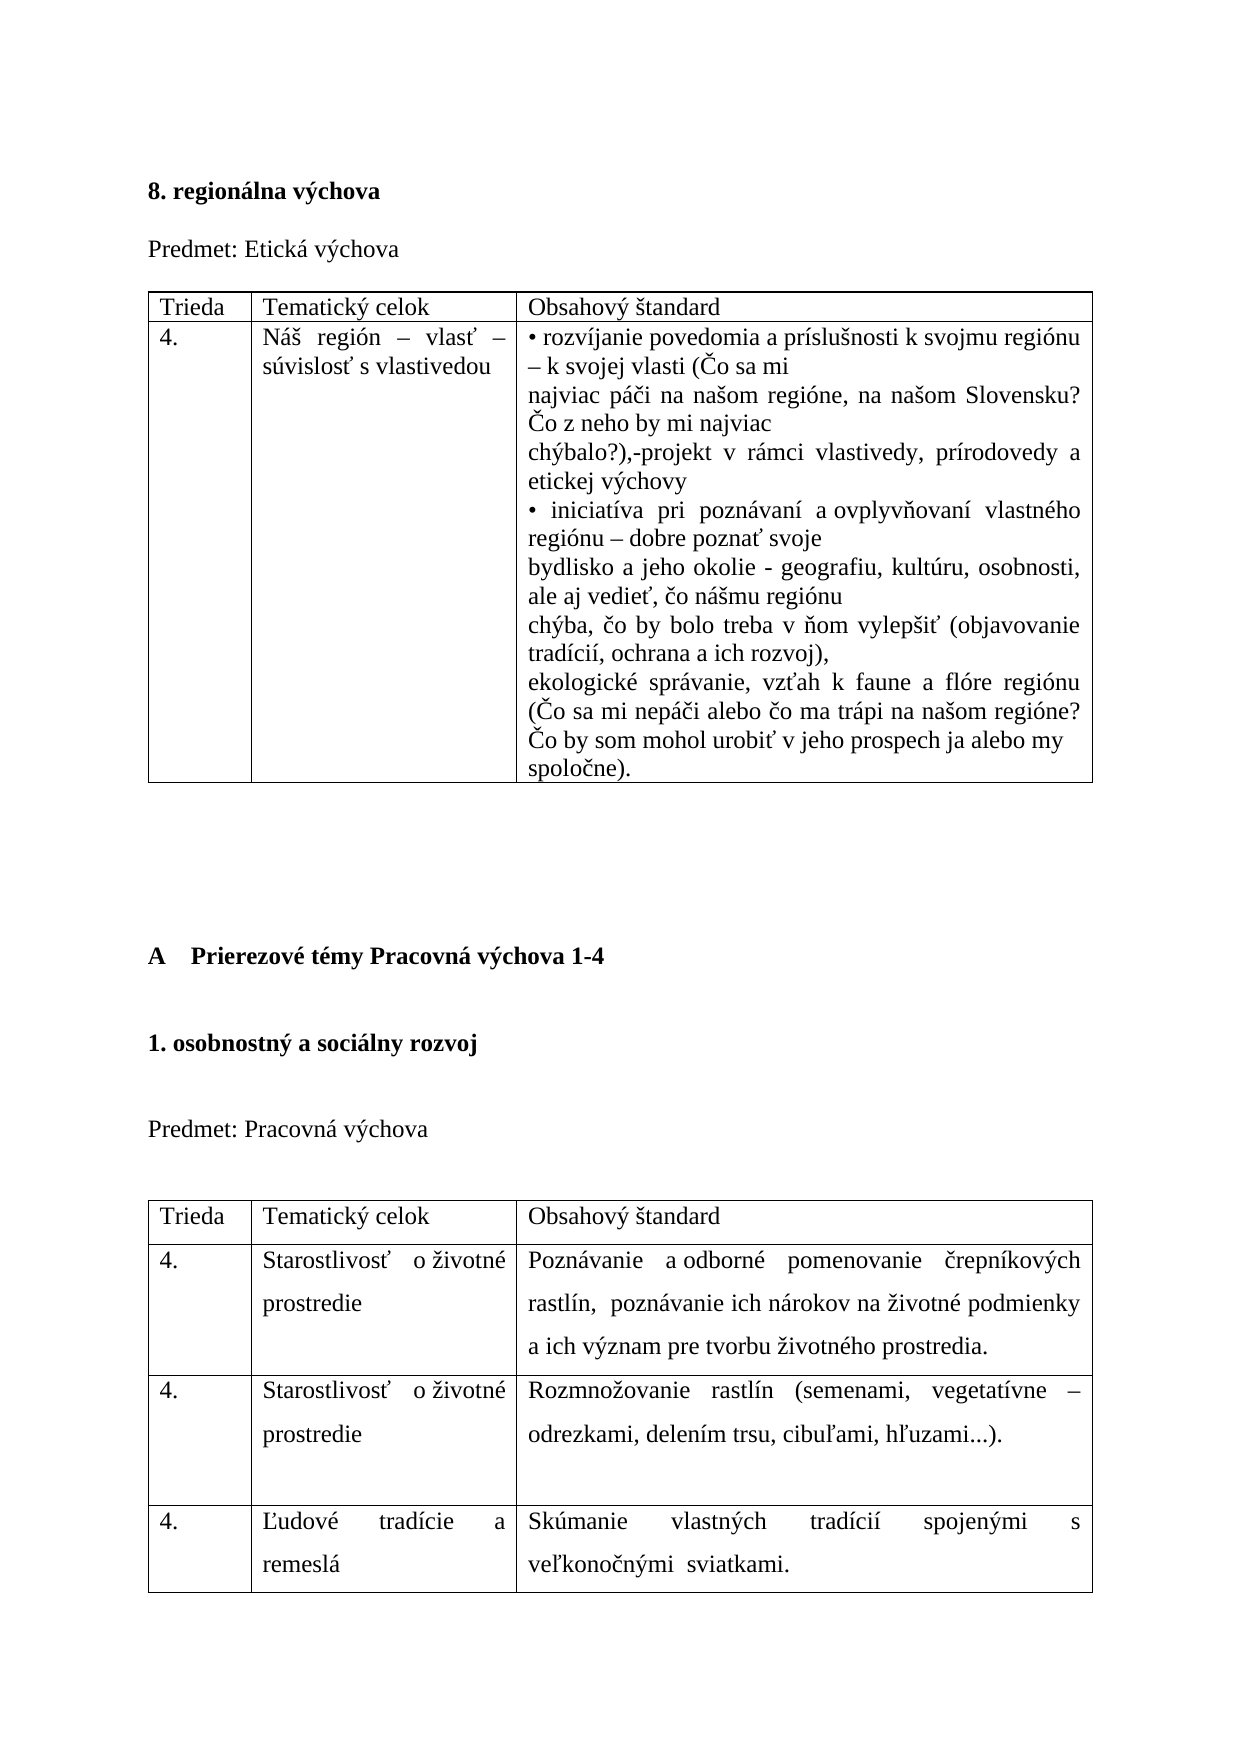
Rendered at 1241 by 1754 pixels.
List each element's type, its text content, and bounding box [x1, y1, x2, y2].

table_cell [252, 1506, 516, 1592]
text 1. osobnostný a sociálny rozvoj [148, 1028, 1093, 1056]
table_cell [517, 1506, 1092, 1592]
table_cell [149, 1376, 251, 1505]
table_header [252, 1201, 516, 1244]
text Predmet: Pracovná výchova [148, 1114, 1093, 1143]
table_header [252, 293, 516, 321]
text A Prierezové témy Pracovná výchova 1-4 [148, 941, 1093, 970]
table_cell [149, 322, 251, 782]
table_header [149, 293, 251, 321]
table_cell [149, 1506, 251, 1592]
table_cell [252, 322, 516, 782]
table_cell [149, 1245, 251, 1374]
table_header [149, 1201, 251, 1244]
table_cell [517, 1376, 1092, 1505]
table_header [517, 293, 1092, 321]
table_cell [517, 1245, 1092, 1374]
text Predmet: Etická výchova [148, 234, 1093, 263]
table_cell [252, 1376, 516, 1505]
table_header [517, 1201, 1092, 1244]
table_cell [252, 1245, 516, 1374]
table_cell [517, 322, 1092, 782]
text 8. regionálna výchova [148, 176, 1093, 205]
